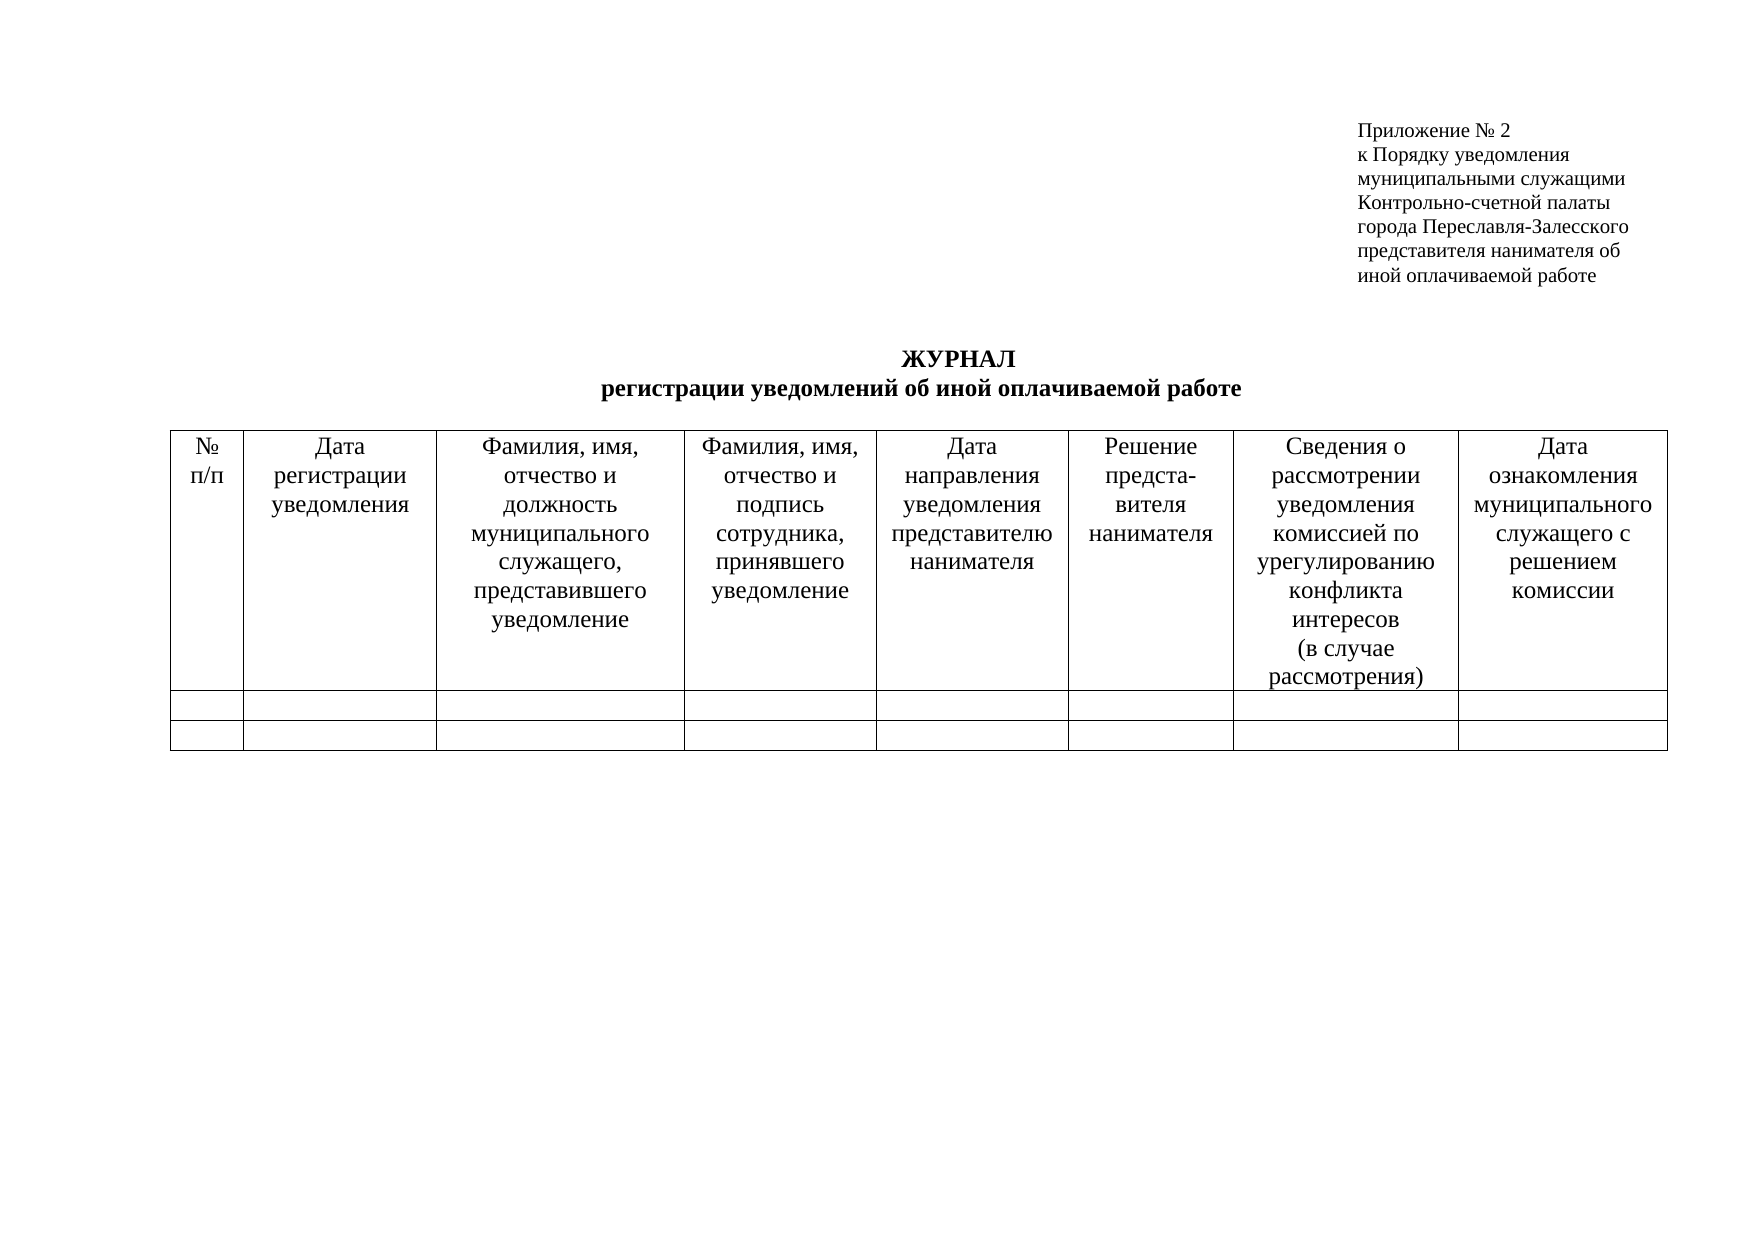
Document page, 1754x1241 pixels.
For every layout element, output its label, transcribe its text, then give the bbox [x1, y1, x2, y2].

table_header Фамилия, имя, отчество и подпись сотрудника, принявшего уведомление [685, 431, 876, 690]
table_cell [244, 691, 436, 720]
table_cell [685, 721, 876, 750]
table_cell [877, 721, 1068, 750]
table_cell [171, 691, 243, 720]
table_cell [1069, 721, 1233, 750]
text регистрации уведомлений об иной оплачиваемой работе [177, 373, 1665, 402]
table_cell [1459, 721, 1667, 750]
text Приложение № 2 к Порядку уведомления муниципальными служащими Контрольно-счетной палаты города Переславля-Залесского представителя нанимателя об иной оплачиваемой работе [1357, 118, 1665, 287]
table_cell [244, 721, 436, 750]
table_cell [437, 691, 684, 720]
table_header Дата регистрации уведомления [244, 431, 436, 690]
table_header Дата направления уведомления представителю нанимателя [877, 431, 1068, 690]
table_header Решение предста-вителя нанимателя [1069, 431, 1233, 690]
table_cell [1234, 721, 1458, 750]
table_cell [685, 691, 876, 720]
table_header Сведения о рассмотрении уведомления комиссией по урегулированию конфликта интересов (в случае рассмотрения) [1234, 431, 1458, 690]
table_cell [877, 691, 1068, 720]
table_cell [1069, 691, 1233, 720]
table_cell [1459, 691, 1667, 720]
table_header № п/п [171, 431, 243, 690]
table_header Дата ознакомления муниципального служащего с решением комиссии [1459, 431, 1667, 690]
table_header Фамилия, имя, отчество и должность муниципального служащего, представившего уведомление [437, 431, 684, 690]
table_cell [1234, 691, 1458, 720]
table_cell [171, 721, 243, 750]
table_cell [437, 721, 684, 750]
text ЖУРНАЛ [177, 344, 1665, 373]
